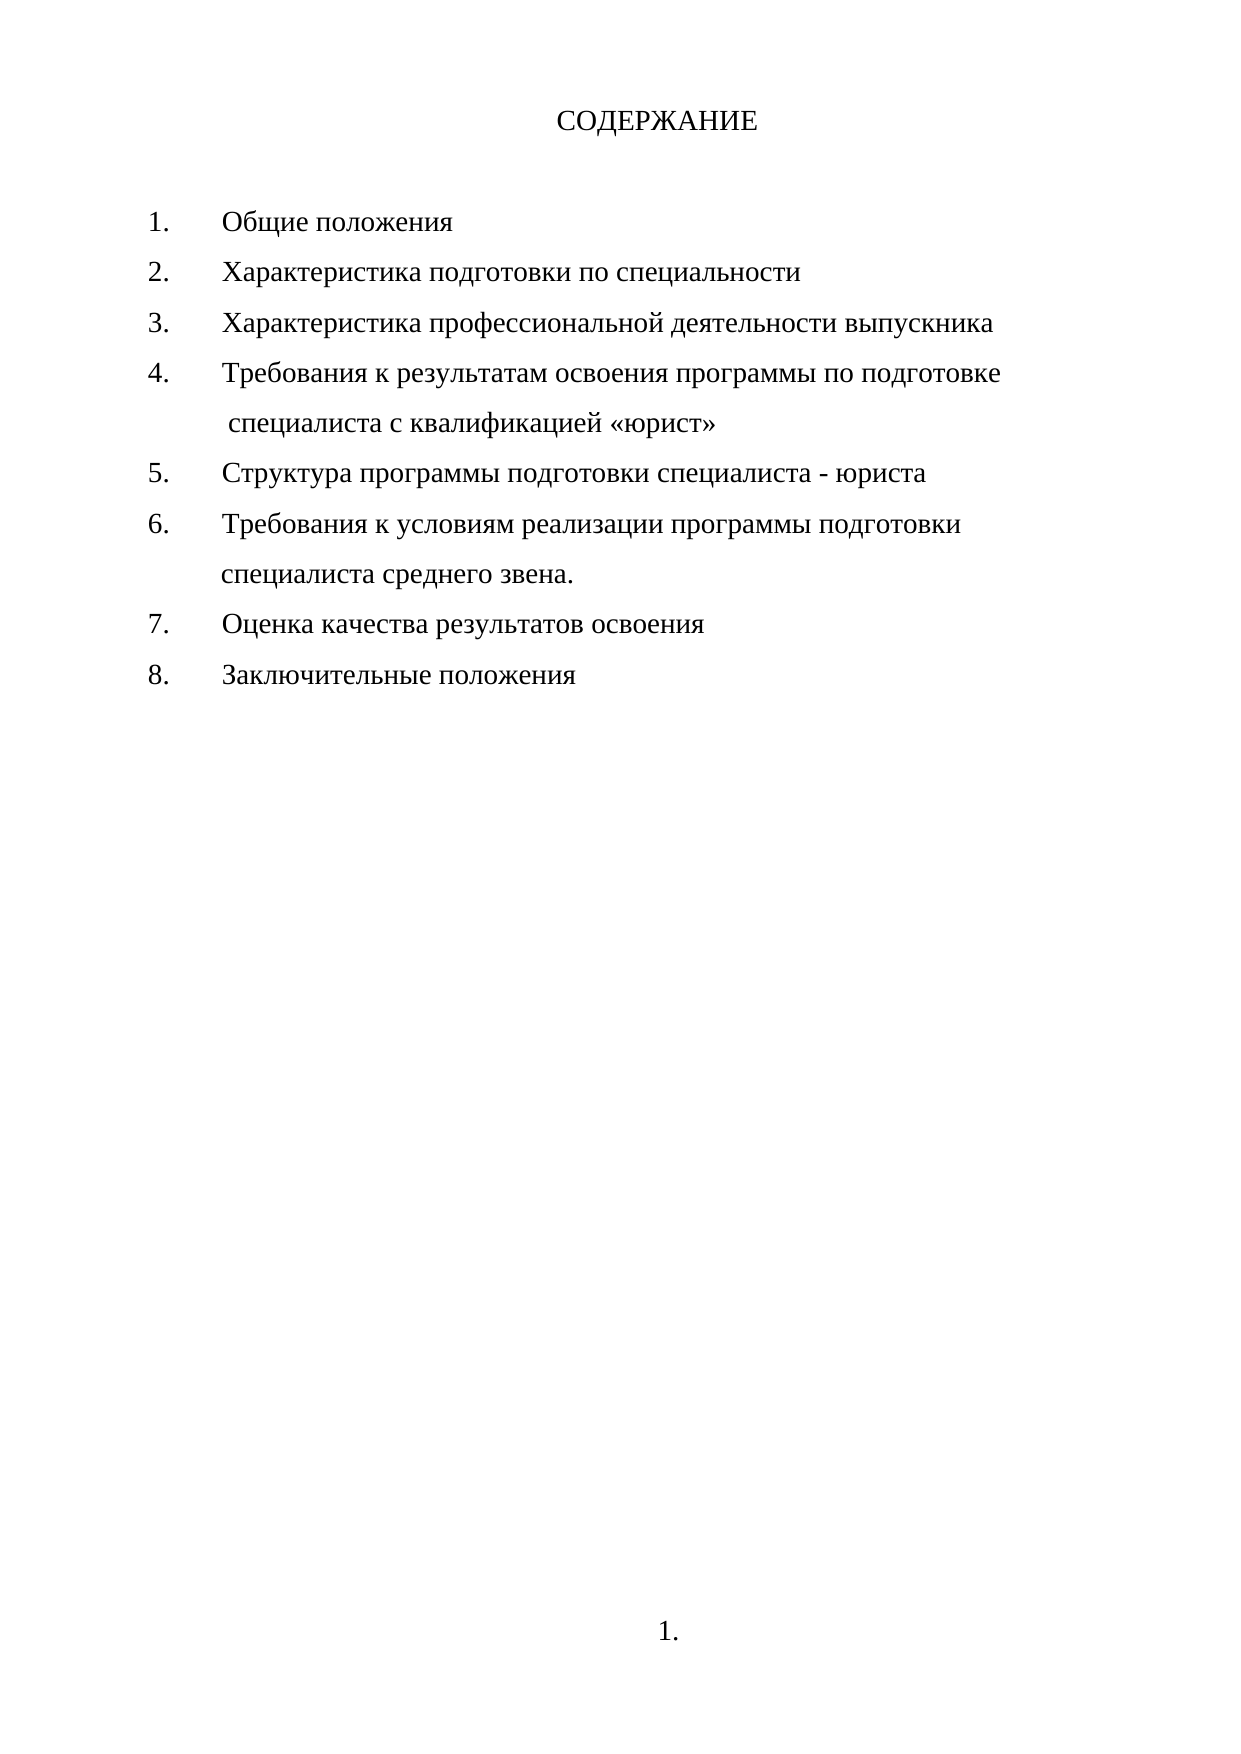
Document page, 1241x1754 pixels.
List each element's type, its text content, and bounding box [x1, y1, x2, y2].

list Заключительные положения [148, 657, 1167, 690]
list Характеристика подготовки по специальности [148, 254, 1167, 288]
list Оценка качества результатов освоения [148, 607, 1167, 640]
list Структура программы подготовки специалиста - юриста [148, 456, 1167, 489]
list Общие положения [148, 204, 1167, 238]
list специалиста среднего звена. [148, 556, 1167, 590]
text СОДЕРЖАНИЕ [148, 103, 1167, 137]
list Требования к условиям реализации программы подготовки [148, 506, 1167, 539]
list Характеристика профессиональной деятельности выпускника [148, 305, 1167, 338]
list специалиста с квалификацией «юрист» [148, 405, 1167, 439]
list Требования к результатам освоения программы по подготовке [148, 355, 1167, 388]
